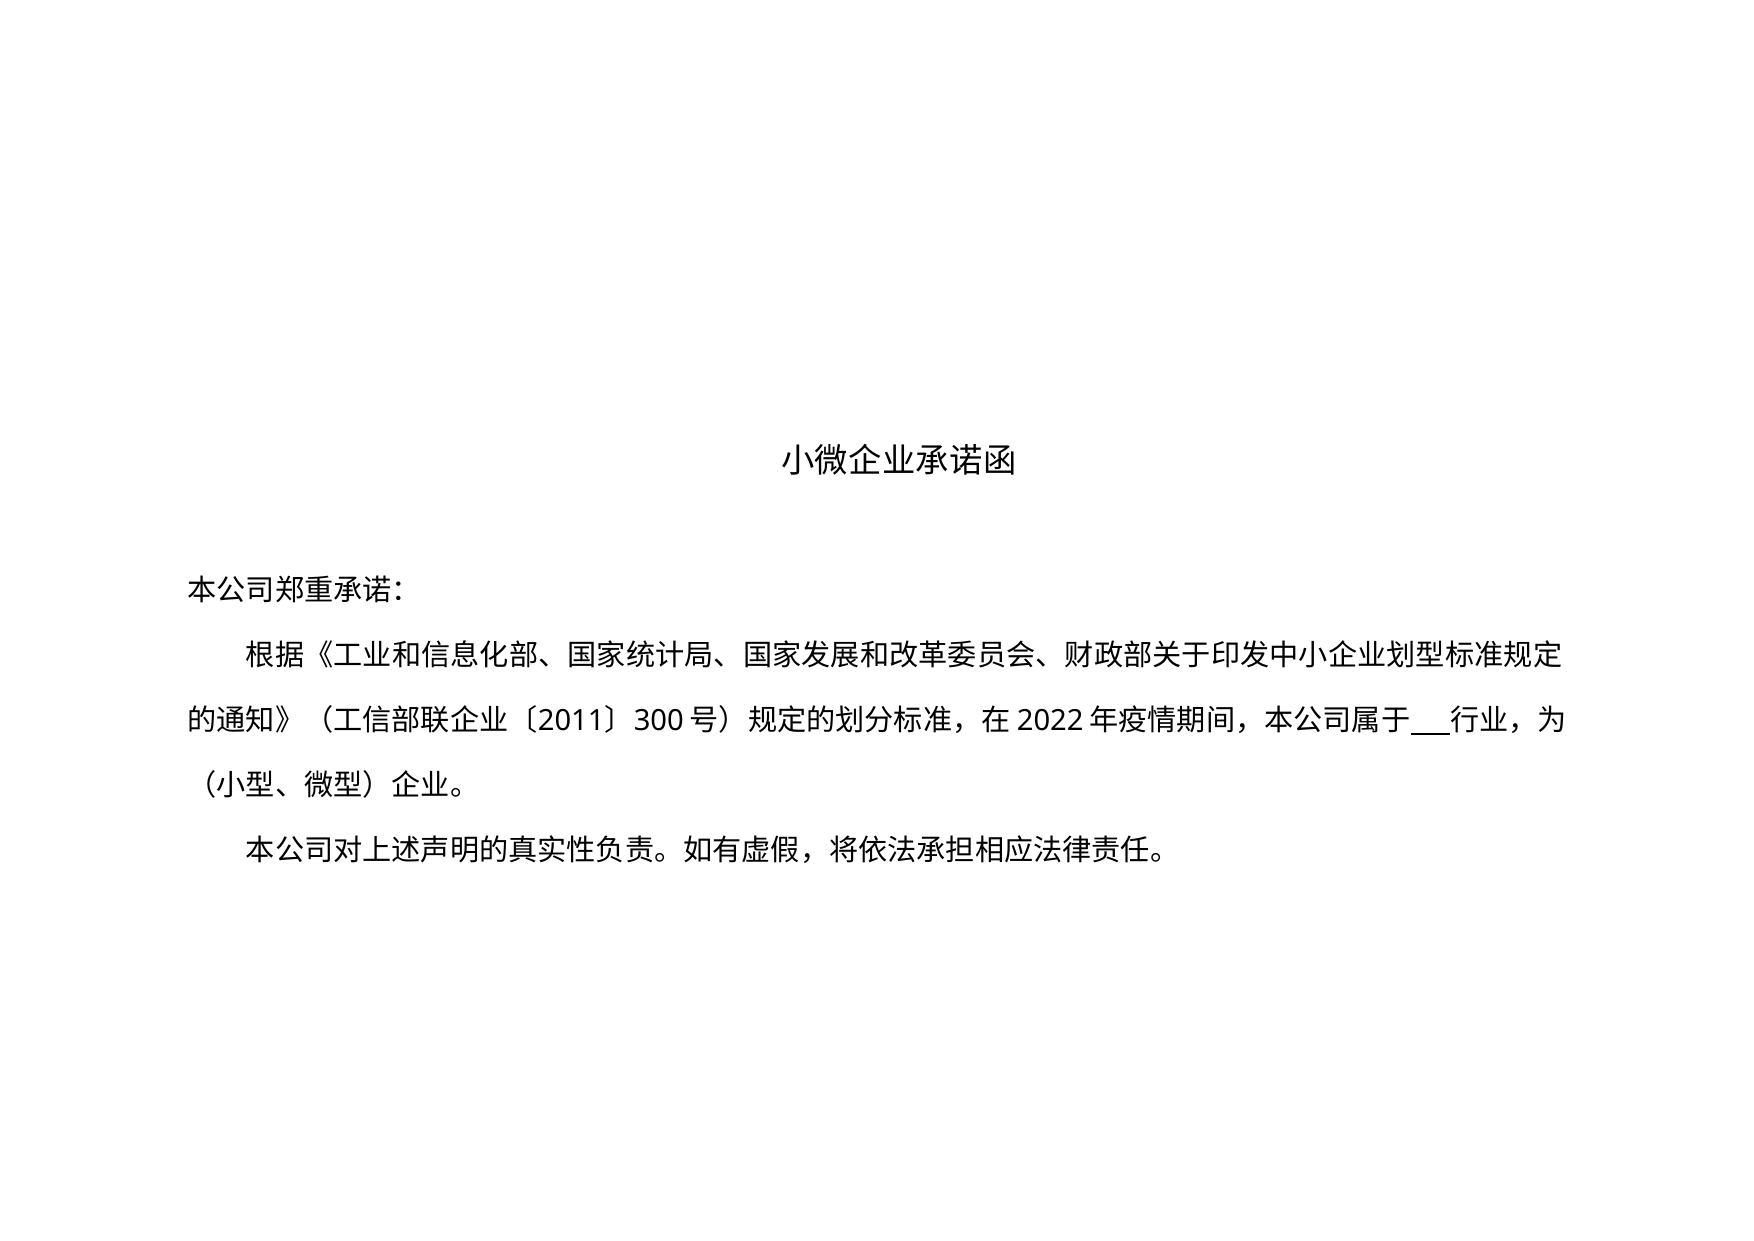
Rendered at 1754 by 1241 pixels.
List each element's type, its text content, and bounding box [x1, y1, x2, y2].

text 小微企业承诺函 [187, 425, 1567, 490]
text 本公司对上述声明的真实性负责。如有虚假，将依法承担相应法律责任。 [187, 815, 1567, 880]
text 根据《工业和信息化部、国家统计局、国家发展和改革委员会、财政部关于印发中小企业划型标准规定的通知》（工信部联企业〔2011〕300号）规定的划分标准，在2022年疫情期间，本公司属于 行业，为 （小型、微型）企业。 [187, 620, 1567, 815]
text 本公司郑重承诺： [187, 555, 1567, 620]
